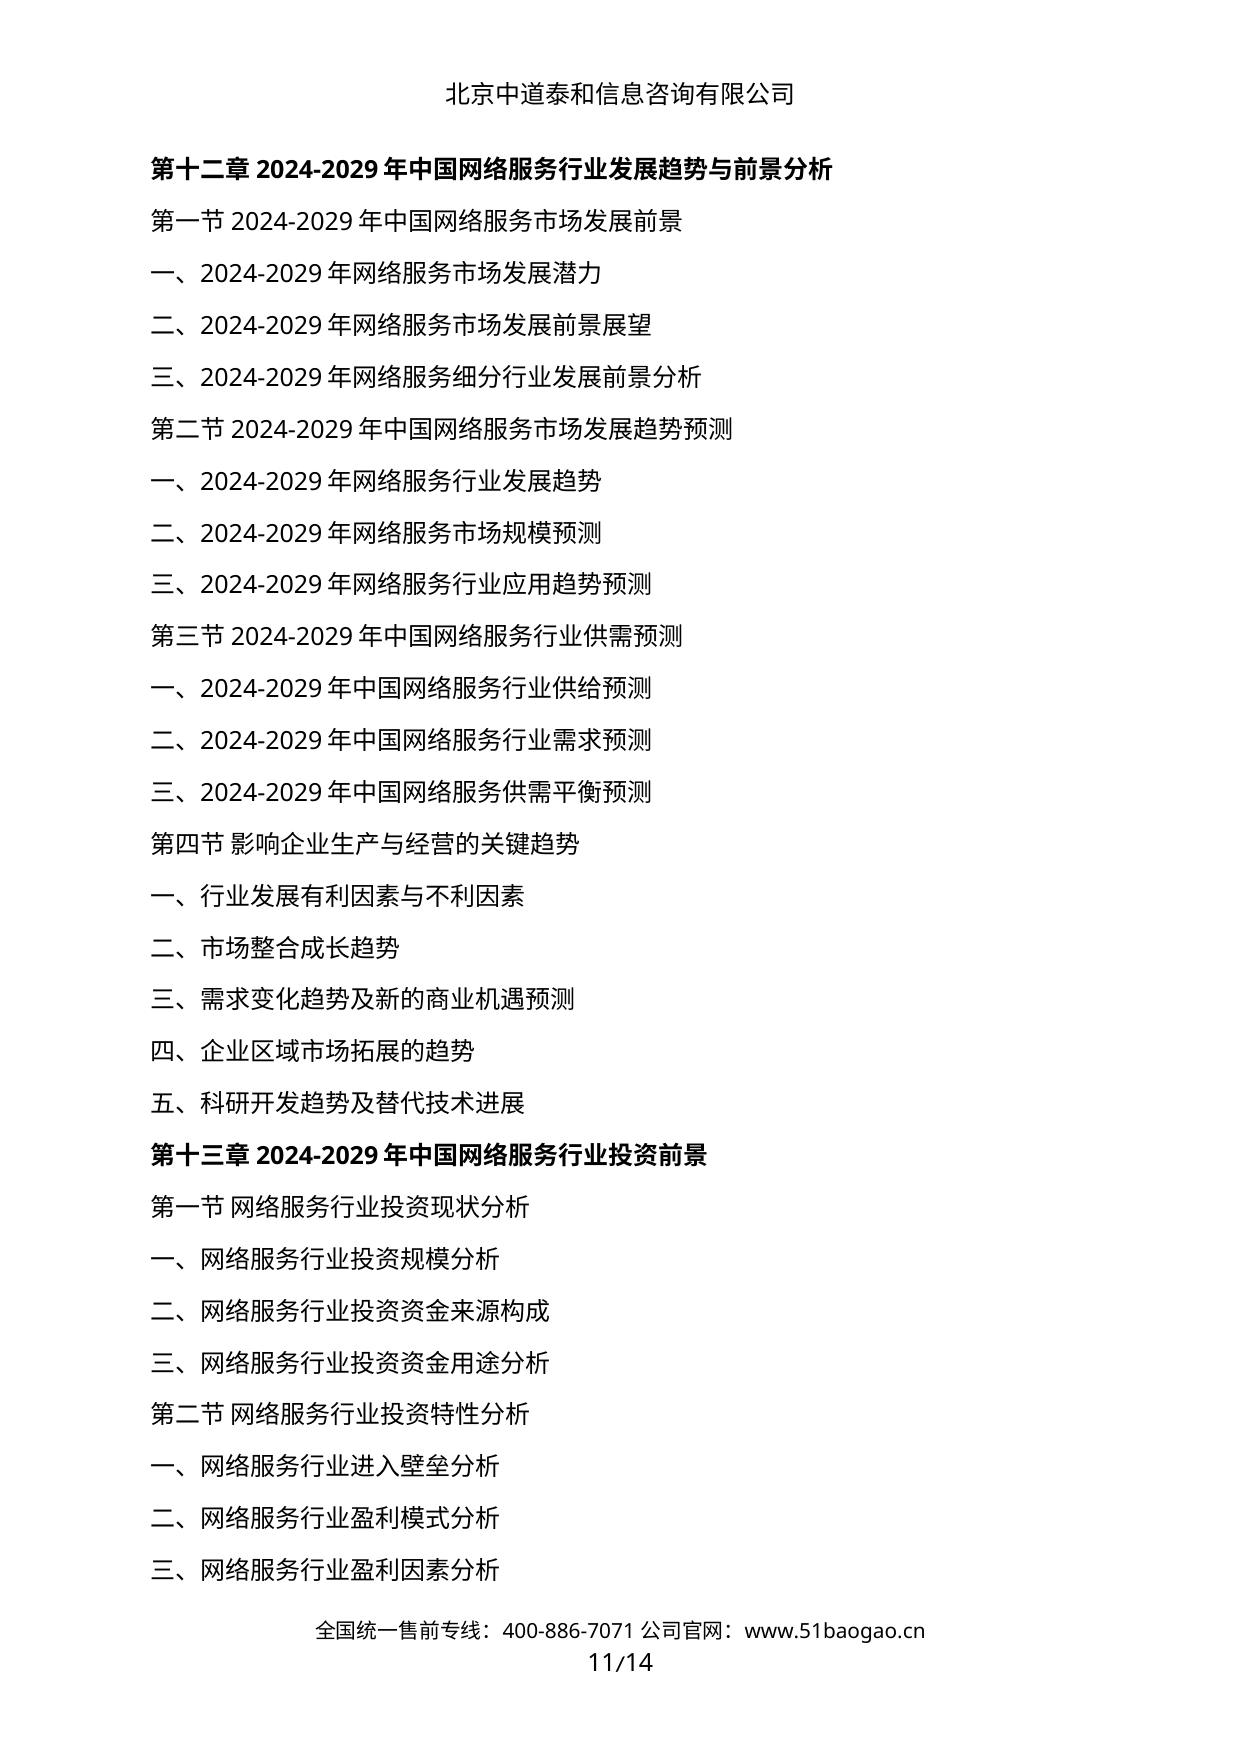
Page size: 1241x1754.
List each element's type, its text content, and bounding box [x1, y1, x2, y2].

text 第十二章 2024-2029年中国网络服务行业发展趋势与前景分析 [150, 150, 1090, 186]
text 二、2024-2029年中国网络服务行业需求预测 [150, 721, 1090, 757]
text 三、2024-2029年中国网络服务供需平衡预测 [150, 772, 1090, 809]
text 一、2024-2029年网络服务行业发展趋势 [150, 461, 1090, 497]
text 三、需求变化趋势及新的商业机遇预测 [150, 980, 1090, 1016]
text 三、网络服务行业投资资金用途分析 [150, 1343, 1090, 1379]
text 第二节 网络服务行业投资特性分析 [150, 1395, 1090, 1431]
text 二、市场整合成长趋势 [150, 928, 1090, 964]
text 第一节 2024-2029年中国网络服务市场发展前景 [150, 202, 1090, 238]
text 四、企业区域市场拓展的趋势 [150, 1032, 1090, 1068]
text 三、网络服务行业盈利因素分析 [150, 1551, 1090, 1587]
text 一、网络服务行业投资规模分析 [150, 1239, 1090, 1276]
text 一、2024-2029年中国网络服务行业供给预测 [150, 669, 1090, 705]
text 五、科研开发趋势及替代技术进展 [150, 1084, 1090, 1120]
text 二、网络服务行业投资资金来源构成 [150, 1291, 1090, 1327]
text 第一节 网络服务行业投资现状分析 [150, 1187, 1090, 1224]
text 第十三章 2024-2029年中国网络服务行业投资前景 [150, 1136, 1090, 1172]
text 第三节 2024-2029年中国网络服务行业供需预测 [150, 617, 1090, 653]
text 二、2024-2029年网络服务市场规模预测 [150, 513, 1090, 549]
text 二、网络服务行业盈利模式分析 [150, 1499, 1090, 1535]
text 一、2024-2029年网络服务市场发展潜力 [150, 254, 1090, 290]
text 第二节 2024-2029年中国网络服务市场发展趋势预测 [150, 409, 1090, 446]
text 三、2024-2029年网络服务行业应用趋势预测 [150, 565, 1090, 601]
text 三、2024-2029年网络服务细分行业发展前景分析 [150, 357, 1090, 394]
text 二、2024-2029年网络服务市场发展前景展望 [150, 306, 1090, 342]
text 一、网络服务行业进入壁垒分析 [150, 1447, 1090, 1483]
text 一、行业发展有利因素与不利因素 [150, 876, 1090, 912]
text 第四节 影响企业生产与经营的关键趋势 [150, 824, 1090, 861]
